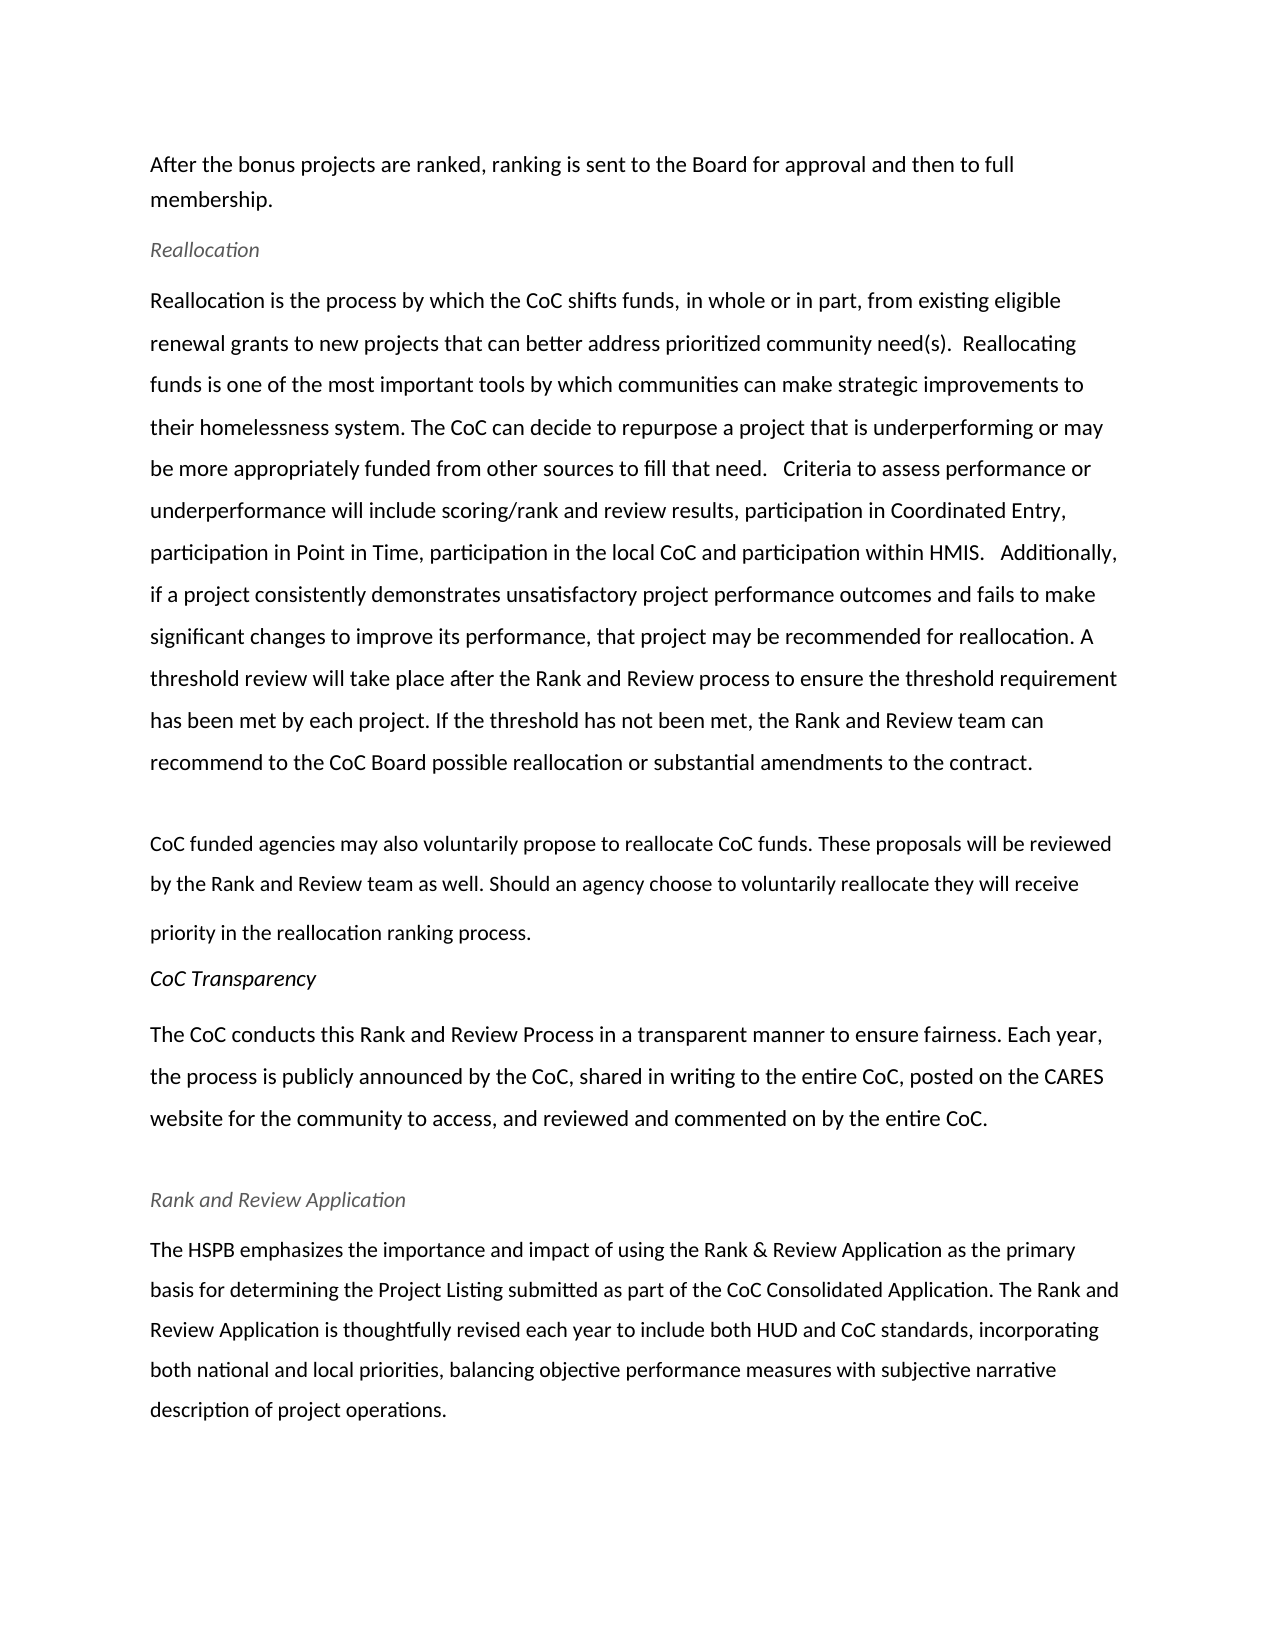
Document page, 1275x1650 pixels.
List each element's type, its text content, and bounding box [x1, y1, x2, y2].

text Reallocation [150, 237, 1125, 263]
text Reallocation is the process by which the CoC shifts funds, in whole or in part, from existing eligible renewal grants to new projects that can better address prioritized community need(s). Reallocating funds is one of the most important tools by which communities can make strategic improvements to their homelessness system. The CoC can decide to repurpose a project that is underperforming or may be more appropriately funded from other sources to fill that need. Criteria to assess performance or underperformance will include scoring/rank and review results, participation in Coordinated Entry, participation in Point in Time, participation in the local CoC and participation within HMIS. Additionally, if a project consistently demonstrates unsatisfactory project performance outcomes and fails to make significant changes to improve its performance, that project may be recommended for reallocation. A threshold review will take place after the Rank and Review process to ensure the threshold requirement has been met by each project. If the threshold has not been met, the Rank and Review team can recommend to the CoC Board possible reallocation or substantial amendments to the contract. [150, 287, 1125, 776]
text Rank and Review Application [150, 1186, 1125, 1213]
text The CoC conducts this Rank and Review Process in a transparent manner to ensure fairness. Each year, the process is publicly announced by the CoC, shared in writing to the entire CoC, posted on the CARES website for the community to access, and reviewed and commented on by the entire CoC. [150, 1020, 1125, 1132]
text CoC funded agencies may also voluntarily propose to reallocate CoC funds. These proposals will be reviewed by the Rank and Review team as well. Should an agency choose to voluntarily reallocate they will receive priority in the reallocation ranking process. [150, 830, 1125, 947]
text The HSPB emphasizes the importance and impact of using the Rank & Review Application as the primary basis for determining the Project Listing submitted as part of the CoC Consolidated Application. The Rank and Review Application is thoughtfully revised each year to include both HUD and CoC standards, incorporating both national and local priorities, balancing objective performance measures with subjective narrative description of project operations. [150, 1236, 1125, 1423]
text After the bonus projects are ranked, ranking is sent to the Board for approval and then to full membership. [150, 150, 1125, 213]
text CoC Transparency [150, 964, 1125, 992]
